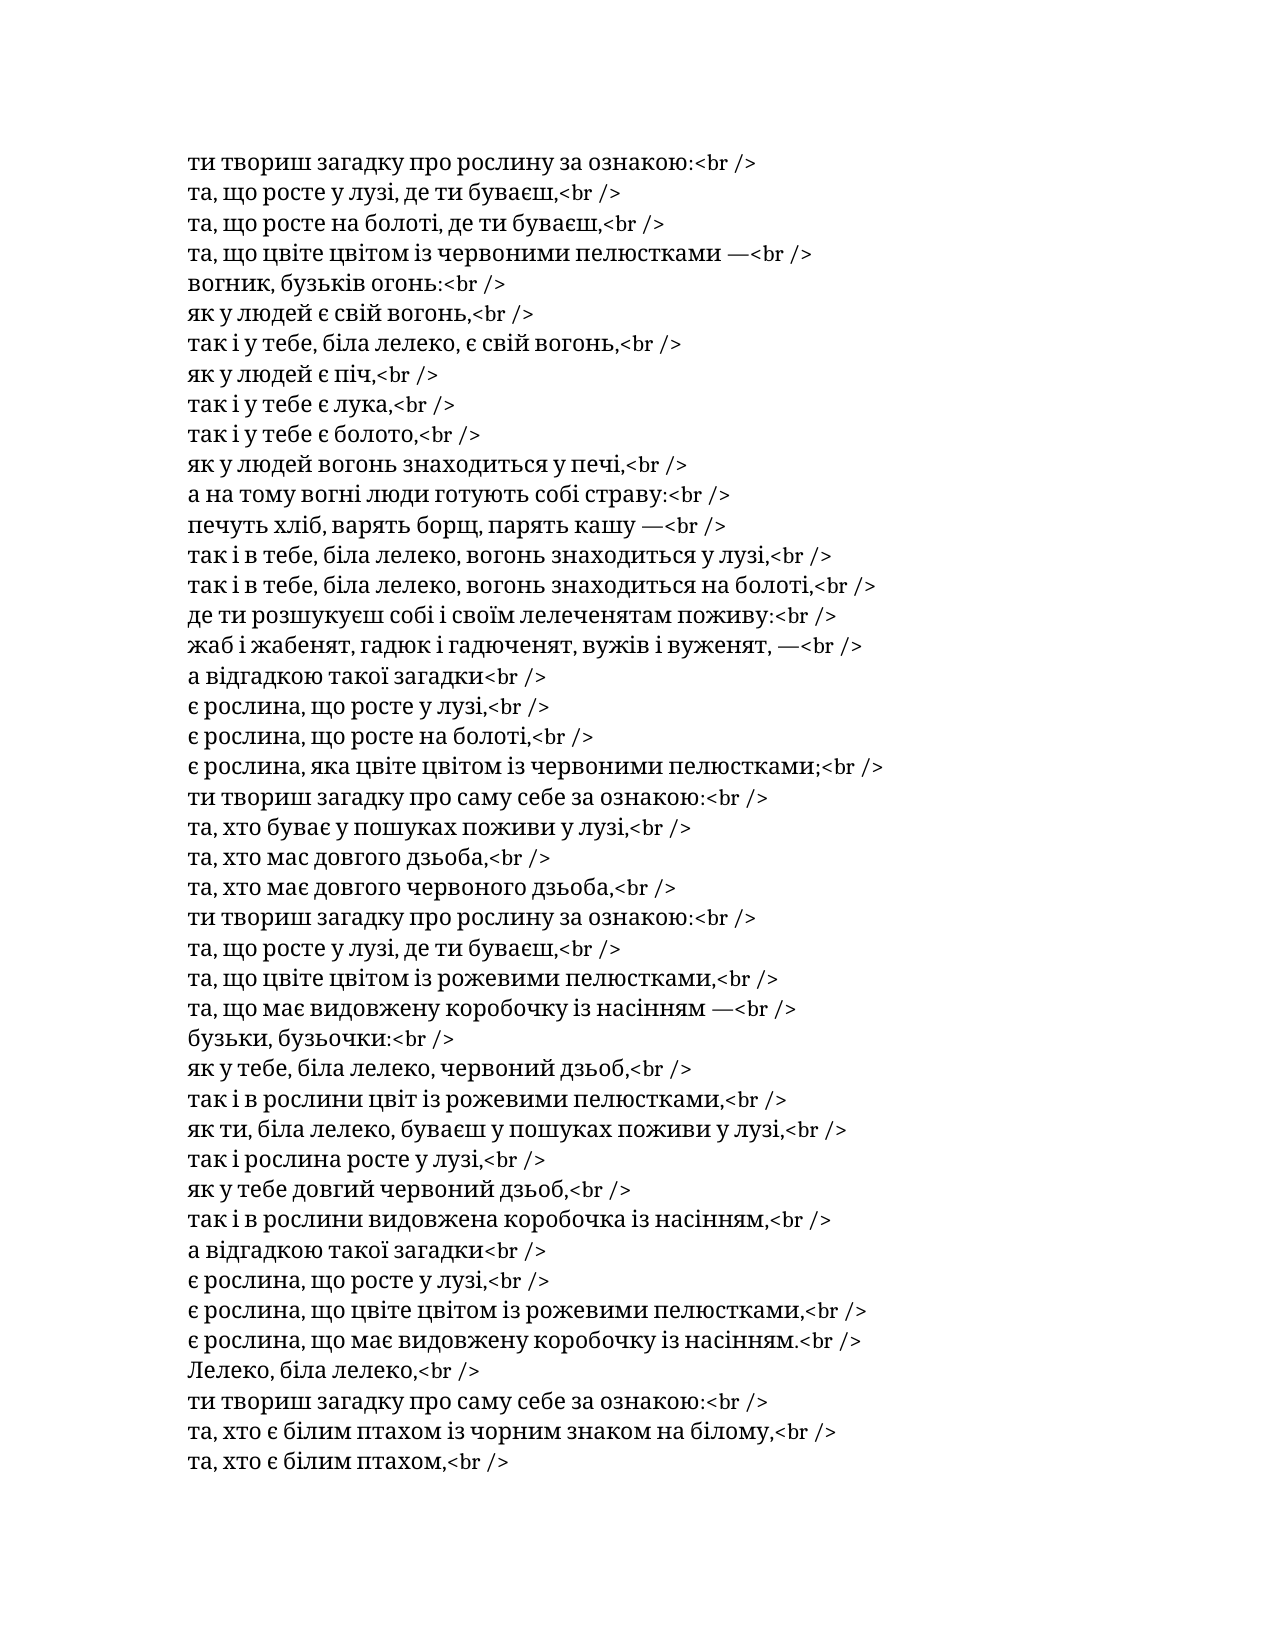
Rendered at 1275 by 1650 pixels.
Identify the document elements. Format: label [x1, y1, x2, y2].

text [187, 150, 1087, 1475]
